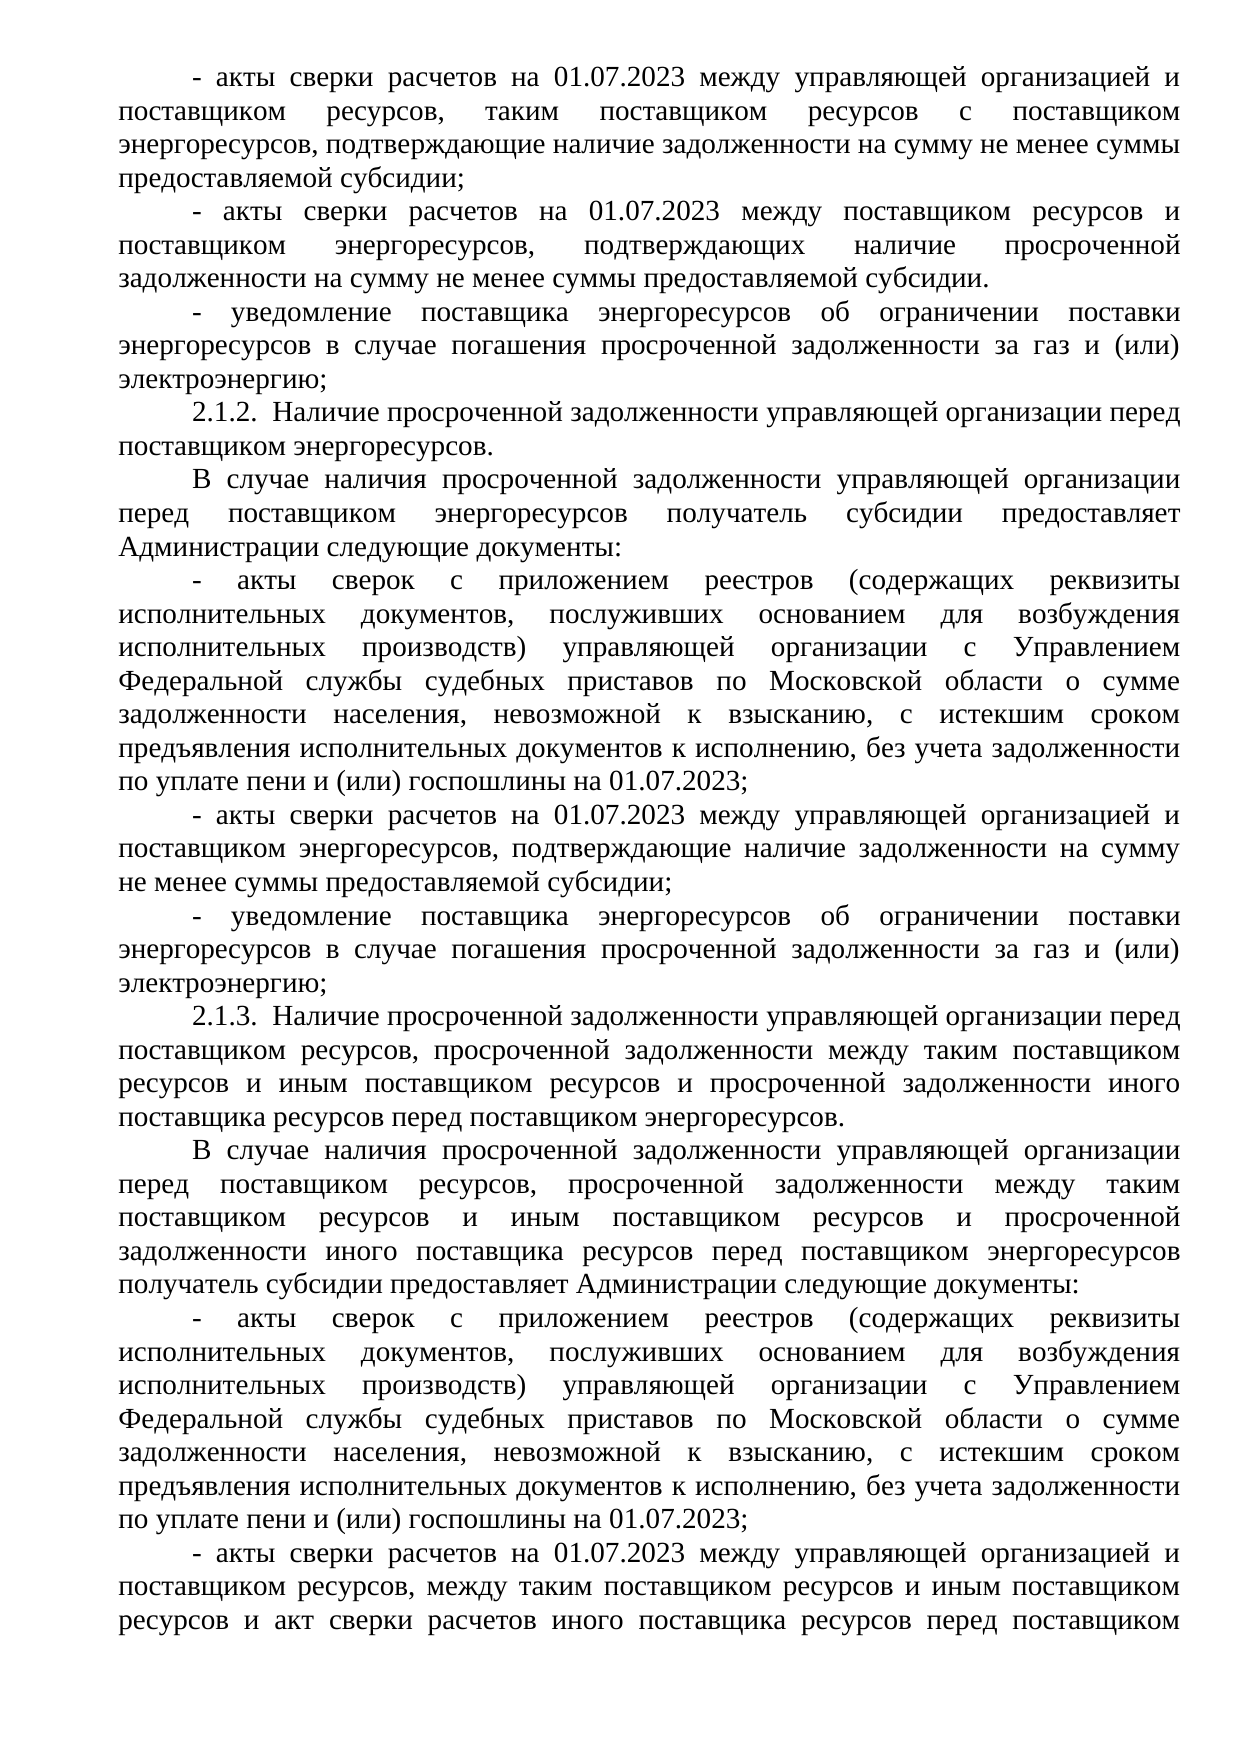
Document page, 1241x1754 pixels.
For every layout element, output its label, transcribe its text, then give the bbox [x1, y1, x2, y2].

text - акты сверок с приложением реестров (содержащих реквизиты исполнительных документов, послуживших основанием для возбуждения исполнительных производств) управляющей организации с Управлением Федеральной службы судебных приставов по Московской области о сумме задолженности населения, невозможной к взысканию, с истекшим сроком предъявления исполнительных документов к исполнению, без учета задолженности по уплате пени и (или) госпошлины на 01.07.2023; [118, 1300, 1181, 1535]
text 2.1.2. Наличие просроченной задолженности управляющей организации перед поставщиком энергоресурсов. [118, 394, 1181, 462]
text - акты сверки расчетов на 01.07.2023 между управляющей организацией и поставщиком ресурсов, таким поставщиком ресурсов с поставщиком энергоресурсов, подтверждающие наличие задолженности на сумму не менее суммы предоставляемой субсидии; [118, 59, 1181, 193]
text В случае наличия просроченной задолженности управляющей организации перед поставщиком энергоресурсов получатель субсидии предоставляет Администрации следующие документы: [118, 462, 1181, 562]
text - уведомление поставщика энергоресурсов об ограничении поставки энергоресурсов в случае погашения просроченной задолженности за газ и (или) электроэнергию; [118, 294, 1181, 394]
text В случае наличия просроченной задолженности управляющей организации перед поставщиком ресурсов, просроченной задолженности между таким поставщиком ресурсов и иным поставщиком ресурсов и просроченной задолженности иного поставщика ресурсов перед поставщиком энергоресурсов получатель субсидии предоставляет Администрации следующие документы: [118, 1132, 1181, 1300]
text - акты сверки расчетов на 01.07.2023 между управляющей организацией и поставщиком энергоресурсов, подтверждающие наличие задолженности на сумму не менее суммы предоставляемой субсидии; [118, 797, 1181, 898]
text - акты сверки расчетов на 01.07.2023 между поставщиком ресурсов и поставщиком энергоресурсов, подтверждающих наличие просроченной задолженности на сумму не менее суммы предоставляемой субсидии. [118, 193, 1181, 294]
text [118, 1535, 1181, 1636]
text 2.1.3. Наличие просроченной задолженности управляющей организации перед поставщиком ресурсов, просроченной задолженности между таким поставщиком ресурсов и иным поставщиком ресурсов и просроченной задолженности иного поставщика ресурсов перед поставщиком энергоресурсов. [118, 998, 1181, 1132]
text - уведомление поставщика энергоресурсов об ограничении поставки энергоресурсов в случае погашения просроченной задолженности за газ и (или) электроэнергию; [118, 898, 1181, 998]
text - акты сверок с приложением реестров (содержащих реквизиты исполнительных документов, послуживших основанием для возбуждения исполнительных производств) управляющей организации с Управлением Федеральной службы судебных приставов по Московской области о сумме задолженности населения, невозможной к взысканию, с истекшим сроком предъявления исполнительных документов к исполнению, без учета задолженности по уплате пени и (или) госпошлины на 01.07.2023; [118, 562, 1181, 797]
